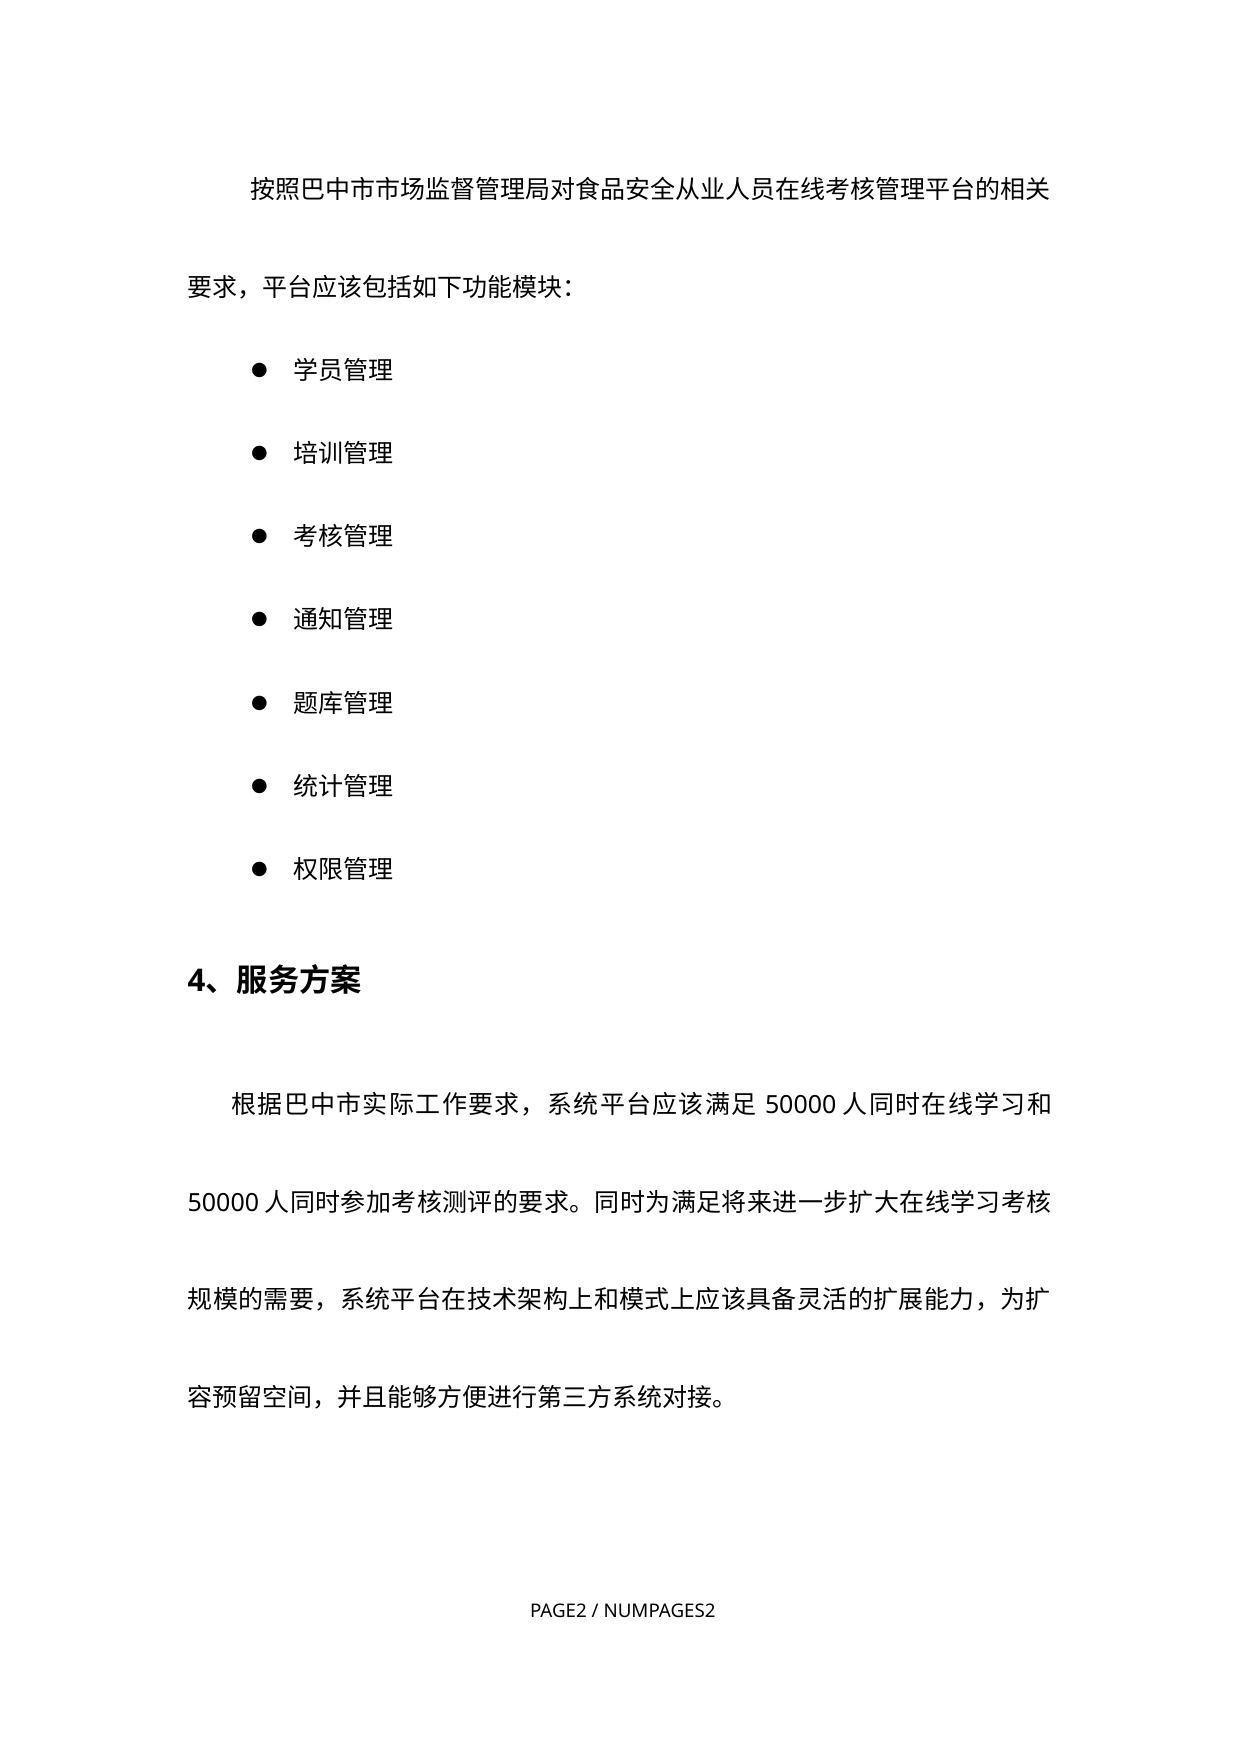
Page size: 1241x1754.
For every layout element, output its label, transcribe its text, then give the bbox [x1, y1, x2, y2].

list 考核管理 [250, 502, 1053, 567]
text 按照巴中市市场监督管理局对食品安全从业人员在线考核管理平台的相关要求，平台应该包括如下功能模块： [187, 156, 1053, 318]
list 权限管理 [250, 835, 1053, 900]
list 通知管理 [250, 586, 1053, 651]
list 培训管理 [250, 419, 1053, 484]
list 学员管理 [250, 336, 1053, 401]
list 统计管理 [250, 752, 1053, 817]
text 根据巴中市实际工作要求，系统平台应该满足50000人同时在线学习和50000人同时参加考核测评的要求。同时为满足将来进一步扩大在线学习考核规模的需要，系统平台在技术架构上和模式上应该具备灵活的扩展能力，为扩容预留空间，并且能够方便进行第三方系统对接。 [187, 1070, 1053, 1428]
subtitle 4、服务方案 [187, 945, 1053, 1010]
list 题库管理 [250, 669, 1053, 734]
